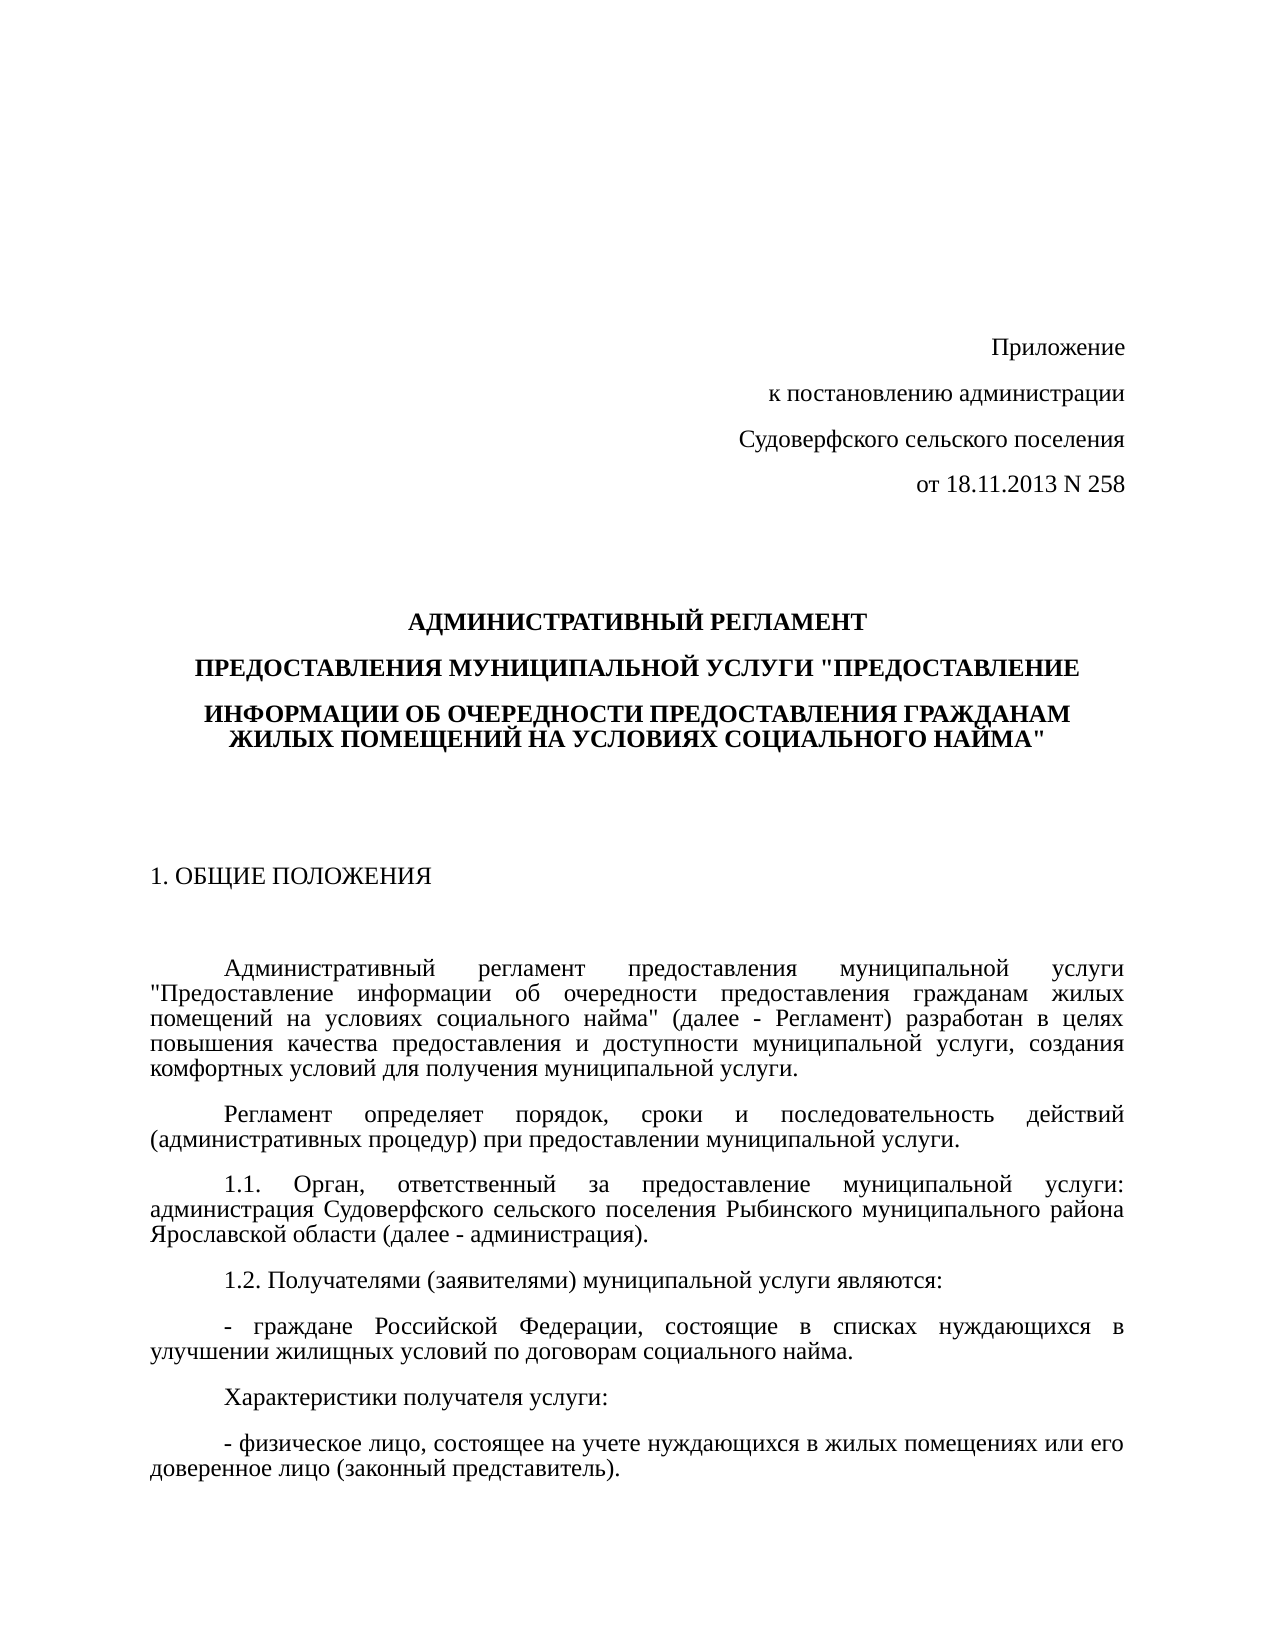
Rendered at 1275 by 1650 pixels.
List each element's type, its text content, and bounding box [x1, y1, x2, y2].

text ПРЕДОСТАВЛЕНИЯ МУНИЦИПАЛЬНОЙ УСЛУГИ "ПРЕДОСТАВЛЕНИЕ [150, 656, 1125, 681]
text Характеристики получателя услуги: [150, 1385, 1125, 1410]
text Регламент определяет порядок, сроки и последовательность действий (административных процедур) при предоставлении муниципальной услуги. [150, 1102, 1125, 1152]
text - граждане Российской Федерации, состоящие в списках нуждающихся в улучшении жилищных условий по договорам социального найма. [150, 1314, 1125, 1364]
text АДМИНИСТРАТИВНЫЙ РЕГЛАМЕНТ [150, 610, 1125, 635]
text - физическое лицо, состоящее на учете нуждающихся в жилых помещениях или его доверенное лицо (законный представитель). [150, 1431, 1125, 1481]
text Приложение [150, 335, 1125, 360]
text от 18.11.2013 N 258 [150, 473, 1125, 498]
text 1. ОБЩИЕ ПОЛОЖЕНИЯ [150, 864, 1125, 889]
text к постановлению администрации [150, 381, 1125, 406]
text Судоверфского сельского поселения [150, 427, 1125, 452]
text 1.1. Орган, ответственный за предоставление муниципальной услуги: администрация Судоверфского сельского поселения Рыбинского муниципального района Ярославской области (далее - администрация). [150, 1173, 1125, 1248]
text ИНФОРМАЦИИ ОБ ОЧЕРЕДНОСТИ ПРЕДОСТАВЛЕНИЯ ГРАЖДАНАМ ЖИЛЫХ ПОМЕЩЕНИЙ НА УСЛОВИЯХ СОЦИАЛЬНОГО НАЙМА" [150, 702, 1125, 752]
text 1.2. Получателями (заявителями) муниципальной услуги являются: [150, 1269, 1125, 1294]
text Административный регламент предоставления муниципальной услуги "Предоставление информации об очередности предоставления гражданам жилых помещений на условиях социального найма" (далее - Регламент) разработан в целях повышения качества предоставления и доступности муниципальной услуги, создания комфортных условий для получения муниципальной услуги. [150, 956, 1125, 1081]
